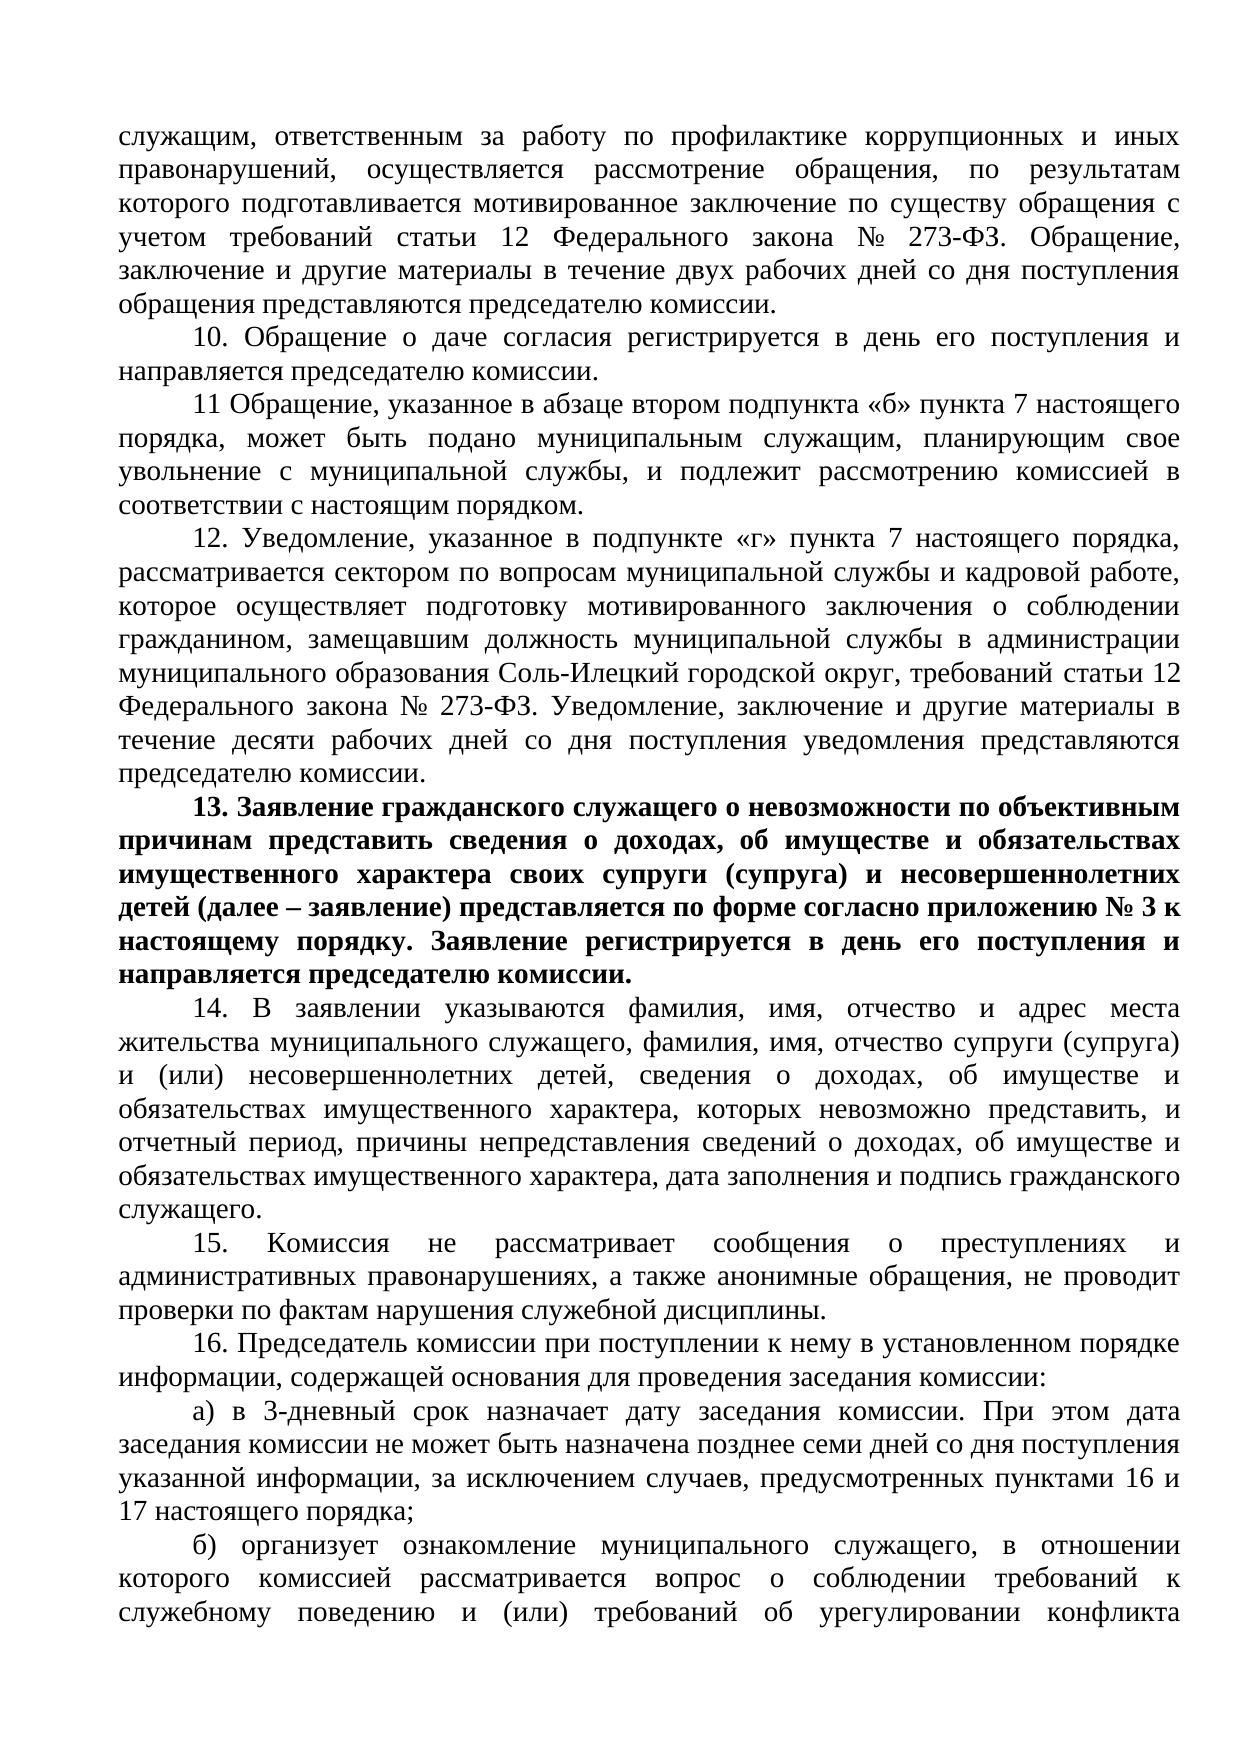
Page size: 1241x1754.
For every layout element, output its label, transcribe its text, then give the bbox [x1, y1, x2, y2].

text 13. Заявление гражданского служащего о невозможности по объективным причинам представить сведения о доходах, об имуществе и обязательствах имущественного характера своих супруги (супруга) и несовершеннолетних детей (далее – заявление) представляется по форме согласно приложению № 3 к настоящему порядку. Заявление регистрируется в день его поступления и направляется председателю комиссии. [118, 789, 1181, 990]
text 11 Обращение, указанное в абзаце втором подпункта «б» пункта 7 настоящего порядка, может быть подано муниципальным служащим, планирующим свое увольнение с муниципальной службы, и подлежит рассмотрению комиссией в соответствии с настоящим порядком. [118, 386, 1181, 521]
text 15. Комиссия не рассматривает сообщения о преступлениях и административных правонарушениях, а также анонимные обращения, не проводит проверки по фактам нарушения служебной дисциплины. [118, 1225, 1181, 1326]
text 14. В заявлении указываются фамилия, имя, отчество и адрес места жительства муниципального служащего, фамилия, имя, отчество супруги (супруга) и (или) несовершеннолетних детей, сведения о доходах, об имуществе и обязательствах имущественного характера, которых невозможно представить, и отчетный период, причины непредставления сведений о доходах, об имуществе и обязательствах имущественного характера, дата заполнения и подпись гражданского служащего. [118, 990, 1181, 1225]
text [118, 118, 1181, 319]
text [118, 1527, 1181, 1627]
text 16. Председатель комиссии при поступлении к нему в установленном порядке информации, содержащей основания для проведения заседания комиссии: [118, 1326, 1181, 1393]
text 10. Обращение о даче согласия регистрируется в день его поступления и направляется председателю комиссии. [118, 319, 1181, 386]
text 12. Уведомление, указанное в подпункте «г» пункта 7 настоящего порядка, рассматривается сектором по вопросам муниципальной службы и кадровой работе, которое осуществляет подготовку мотивированного заключения о соблюдении гражданином, замещавшим должность муниципальной службы в администрации муниципального образования Соль-Илецкий городской округ, требований статьи 12 Федерального закона № 273-ФЗ. Уведомление, заключение и другие материалы в течение десяти рабочих дней со дня поступления уведомления представляются председателю комиссии. [118, 521, 1181, 789]
text а) в 3-дневный срок назначает дату заседания комиссии. При этом дата заседания комиссии не может быть назначена позднее семи дней со дня поступления указанной информации, за исключением случаев, предусмотренных пунктами 16 и 17 настоящего порядка; [118, 1393, 1181, 1527]
